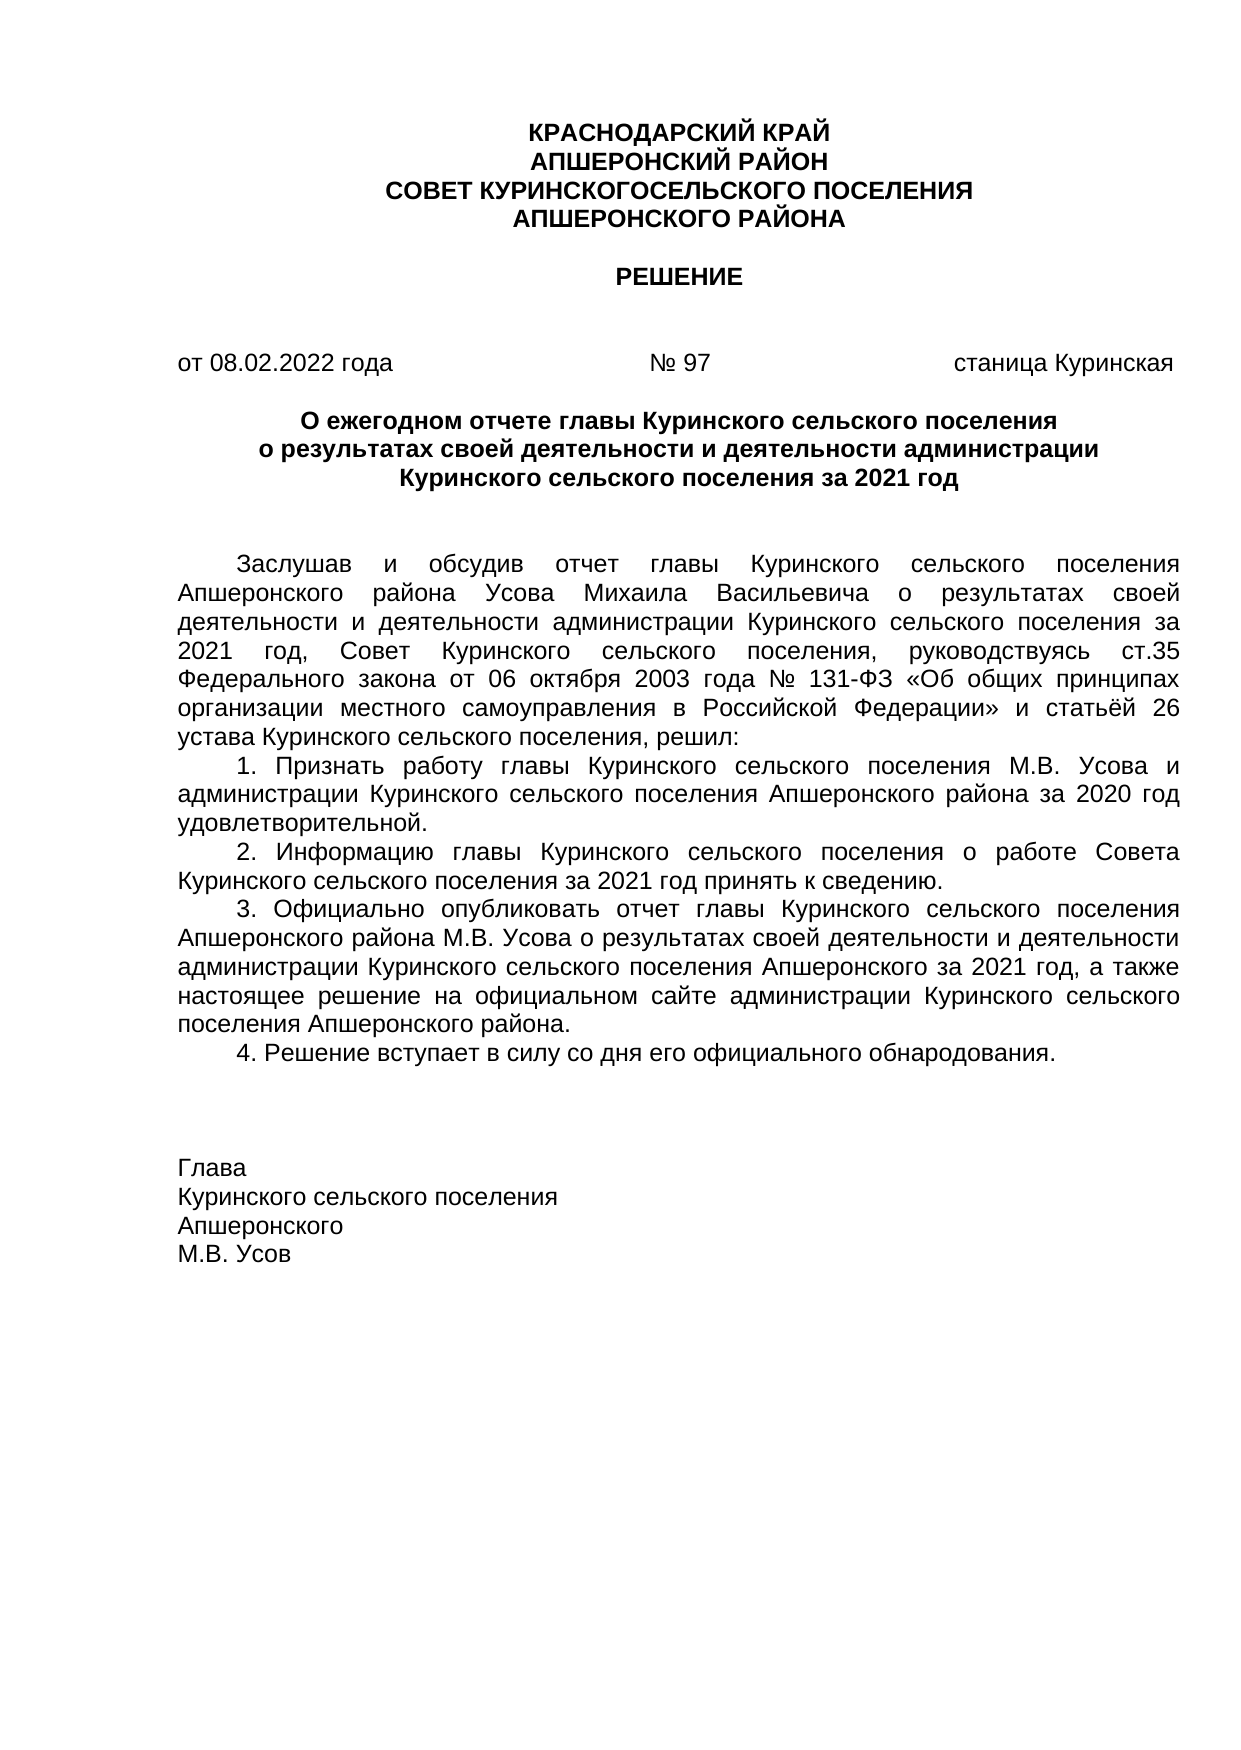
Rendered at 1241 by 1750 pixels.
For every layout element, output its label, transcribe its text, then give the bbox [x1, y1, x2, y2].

text 1. Признать работу главы Куринского сельского поселения М.В. Усова и администрации Куринского сельского поселения Апшеронского района за 2020 год удовлетворительной. [177, 751, 1181, 837]
text Куринского сельского поселения за 2021 год [177, 463, 1181, 492]
text РЕШЕНИЕ [177, 262, 1181, 291]
text АПШЕРОНСКОГО РАЙОНА [177, 204, 1181, 233]
text Куринского сельского поселения [177, 1182, 1181, 1211]
text КРАСНОДАРСКИЙ КРАЙ [177, 118, 1181, 147]
text 4. Решение вступает в силу со дня его официального обнародования. [177, 1038, 1181, 1067]
text 3. Официально опубликовать отчет главы Куринского сельского поселения Апшеронского района М.В. Усова о результатах своей деятельности и деятельности администрации Куринского сельского поселения Апшеронского за 2021 год, а также настоящее решение на официальном сайте администрации Куринского сельского поселения Апшеронского района. [177, 894, 1181, 1038]
text АПШЕРОНСКИЙ РАЙОН [177, 147, 1181, 176]
text от 08.02.2022 года № 97 станица Куринская [177, 348, 1181, 377]
text Глава [177, 1153, 1181, 1182]
text О ежегодном отчете главы Куринского сельского поселения [177, 406, 1181, 434]
text СОВЕТ КУРИНСКОГОСЕЛЬСКОГО ПОСЕЛЕНИЯ [177, 176, 1181, 204]
text о результатах своей деятельности и деятельности администрации [177, 434, 1181, 463]
text Заслушав и обсудив отчет главы Куринского сельского поселения Апшеронского района Усова Михаила Васильевича о результатах своей деятельности и деятельности администрации Куринского сельского поселения за 2021 год, Совет Куринского сельского поселения, руководствуясь ст.35 Федерального закона от 06 октября 2003 года № 131-ФЗ «Об общих принципах организации местного самоуправления в Российской Федерации» и статьёй 26 устава Куринского сельского поселения, решил: [177, 549, 1181, 751]
text М.В. Усов [177, 1239, 1181, 1268]
text Апшеронского [177, 1211, 1181, 1239]
text 2. Информацию главы Куринского сельского поселения о работе Совета Куринского сельского поселения за 2021 год принять к сведению. [177, 837, 1181, 894]
